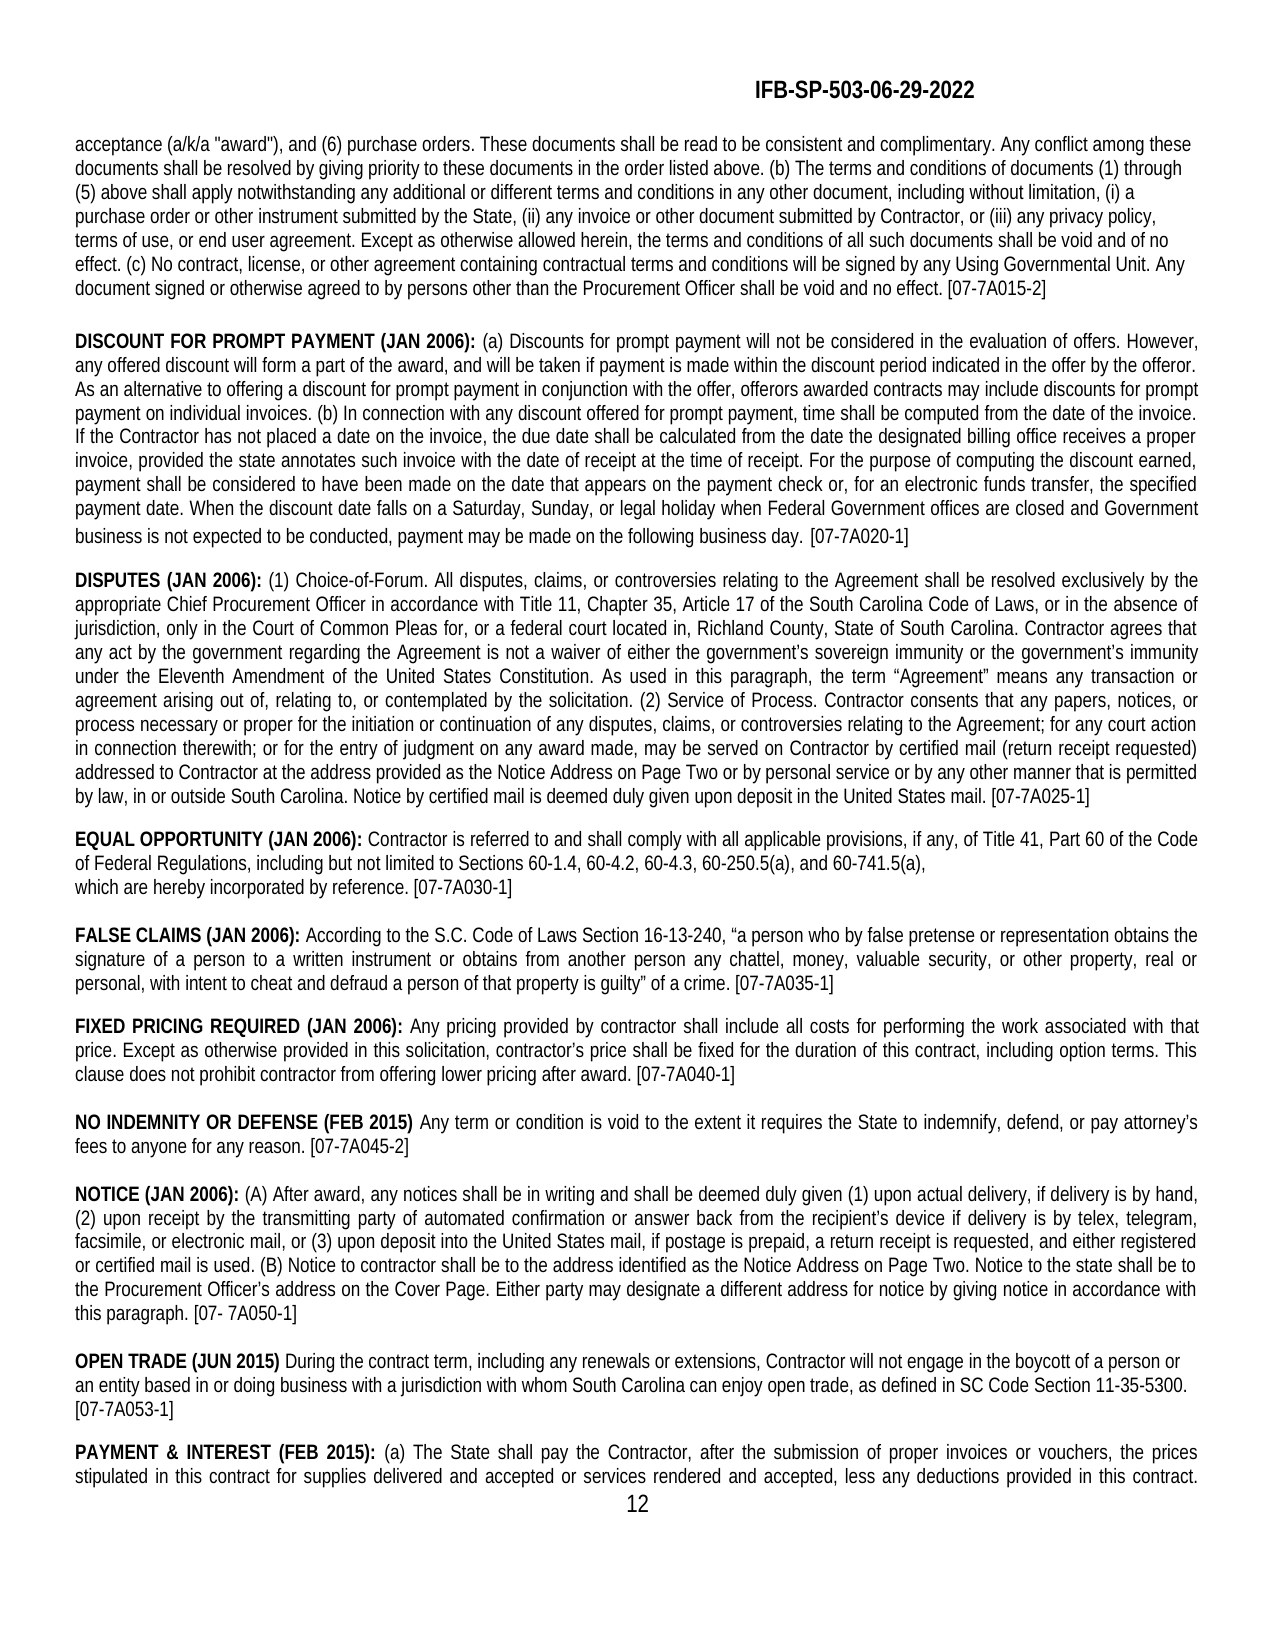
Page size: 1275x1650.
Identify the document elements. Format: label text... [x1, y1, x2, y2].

text FIXED PRICING REQUIRED (JAN 2006): Any pricing provided by contractor shall include all costs for performing the work associated with that price. Except as otherwise provided in this solicitation, contractor’s price shall be fixed for the duration of this contract, including option terms. This clause does not prohibit contractor from offering lower pricing after award. [07-7A040-1] [75, 994, 1200, 1086]
text DISCOUNT FOR PROMPT PAYMENT (JAN 2006): (a) Discounts for prompt payment will not be considered in the evaluation of offers. However, any offered discount will form a part of the award, and will be taken if payment is made within the discount period indicated in the offer by the offeror. As an alternative to offering a discount for prompt payment in conjunction with the offer, offerors awarded contracts may include discounts for prompt payment on individual invoices. (b) In connection with any discount offered for prompt payment, time shall be computed from the date of the invoice. If the Contractor has not placed a date on the invoice, the due date shall be calculated from the date the designated billing office receives a proper invoice, provided the state annotates such invoice with the date of receipt at the time of receipt. For the purpose of computing the discount earned, payment shall be considered to have been made on the date that appears on the payment check or, for an electronic funds transfer, the specified payment date. When the discount date falls on a Saturday, Sunday, or legal holiday when Federal Government offices are closed and Government business is not expected to be conducted, payment may be made on the following business day. [07-7A020-1] [75, 329, 1200, 549]
text EQUAL OPPORTUNITY (JAN 2006): Contractor is referred to and shall comply with all applicable provisions, if any, of Title 41, Part 60 of the Code of Federal Regulations, including but not limited to Sections 60-1.4, 60-4.2, 60-4.3, 60-250.5(a), and 60-741.5(a), [75, 808, 1200, 875]
text DISPUTES (JAN 2006): (1) Choice-of-Forum. All disputes, claims, or controversies relating to the Agreement shall be resolved exclusively by the appropriate Chief Procurement Officer in accordance with Title 11, Chapter 35, Article 17 of the South Carolina Code of Laws, or in the absence of jurisdiction, only in the Court of Common Pleas for, or a federal court located in, Richland County, State of South Carolina. Contractor agrees that any act by the government regarding the Agreement is not a waiver of either the government’s sovereign immunity or the government’s immunity under the Eleventh Amendment of the United States Constitution. As used in this paragraph, the term “Agreement” means any transaction or agreement arising out of, relating to, or contemplated by the solicitation. (2) Service of Process. Contractor consents that any papers, notices, or process necessary or proper for the initiation or continuation of any disputes, claims, or controversies relating to the Agreement; for any court action in connection therewith; or for the entry of judgment on any award made, may be served on Contractor by certified mail (return receipt requested) addressed to Contractor at the address provided as the Notice Address on Page Two or by personal service or by any other manner that is permitted by law, in or outside South Carolina. Notice by certified mail is deemed duly given upon deposit in the United States mail. [07-7A025-1] [75, 549, 1200, 808]
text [75, 1421, 1200, 1488]
text OPEN TRADE (JUN 2015) During the contract term, including any renewals or extensions, Contractor will not engage in the boycott of a person or an entity based in or doing business with a jurisdiction with whom South Carolina can enjoy open trade, as defined in SC Code Section 11-35-5300. [07-7A053-1] [75, 1349, 1200, 1421]
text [75, 132, 1200, 329]
text which are hereby incorporated by reference. [07-7A030-1] [75, 875, 1200, 899]
text NOTICE (JAN 2006): (A) After award, any notices shall be in writing and shall be deemed duly given (1) upon actual delivery, if delivery is by hand, (2) upon receipt by the transmitting party of automated confirmation or answer back from the recipient’s device if delivery is by telex, telegram, facsimile, or electronic mail, or (3) upon deposit into the United States mail, if postage is prepaid, a return receipt is requested, and either registered or certified mail is used. (B) Notice to contractor shall be to the address identified as the Notice Address on Page Two. Notice to the state shall be to the Procurement Officer’s address on the Cover Page. Either party may designate a different address for notice by giving notice in accordance with this paragraph. [07- 7A050-1] [75, 1181, 1200, 1325]
text NO INDEMNITY OR DEFENSE (FEB 2015) Any term or condition is void to the extent it requires the State to indemnify, defend, or pay attorney’s fees to anyone for any reason. [07-7A045-2] [75, 1109, 1200, 1157]
text FALSE CLAIMS (JAN 2006): According to the S.C. Code of Laws Section 16-13-240, “a person who by false pretense or representation obtains the signature of a person to a written instrument or obtains from another person any chattel, money, valuable security, or other property, real or personal, with intent to cheat and defraud a person of that property is guilty” of a crime. [07-7A035-1] [75, 923, 1200, 994]
